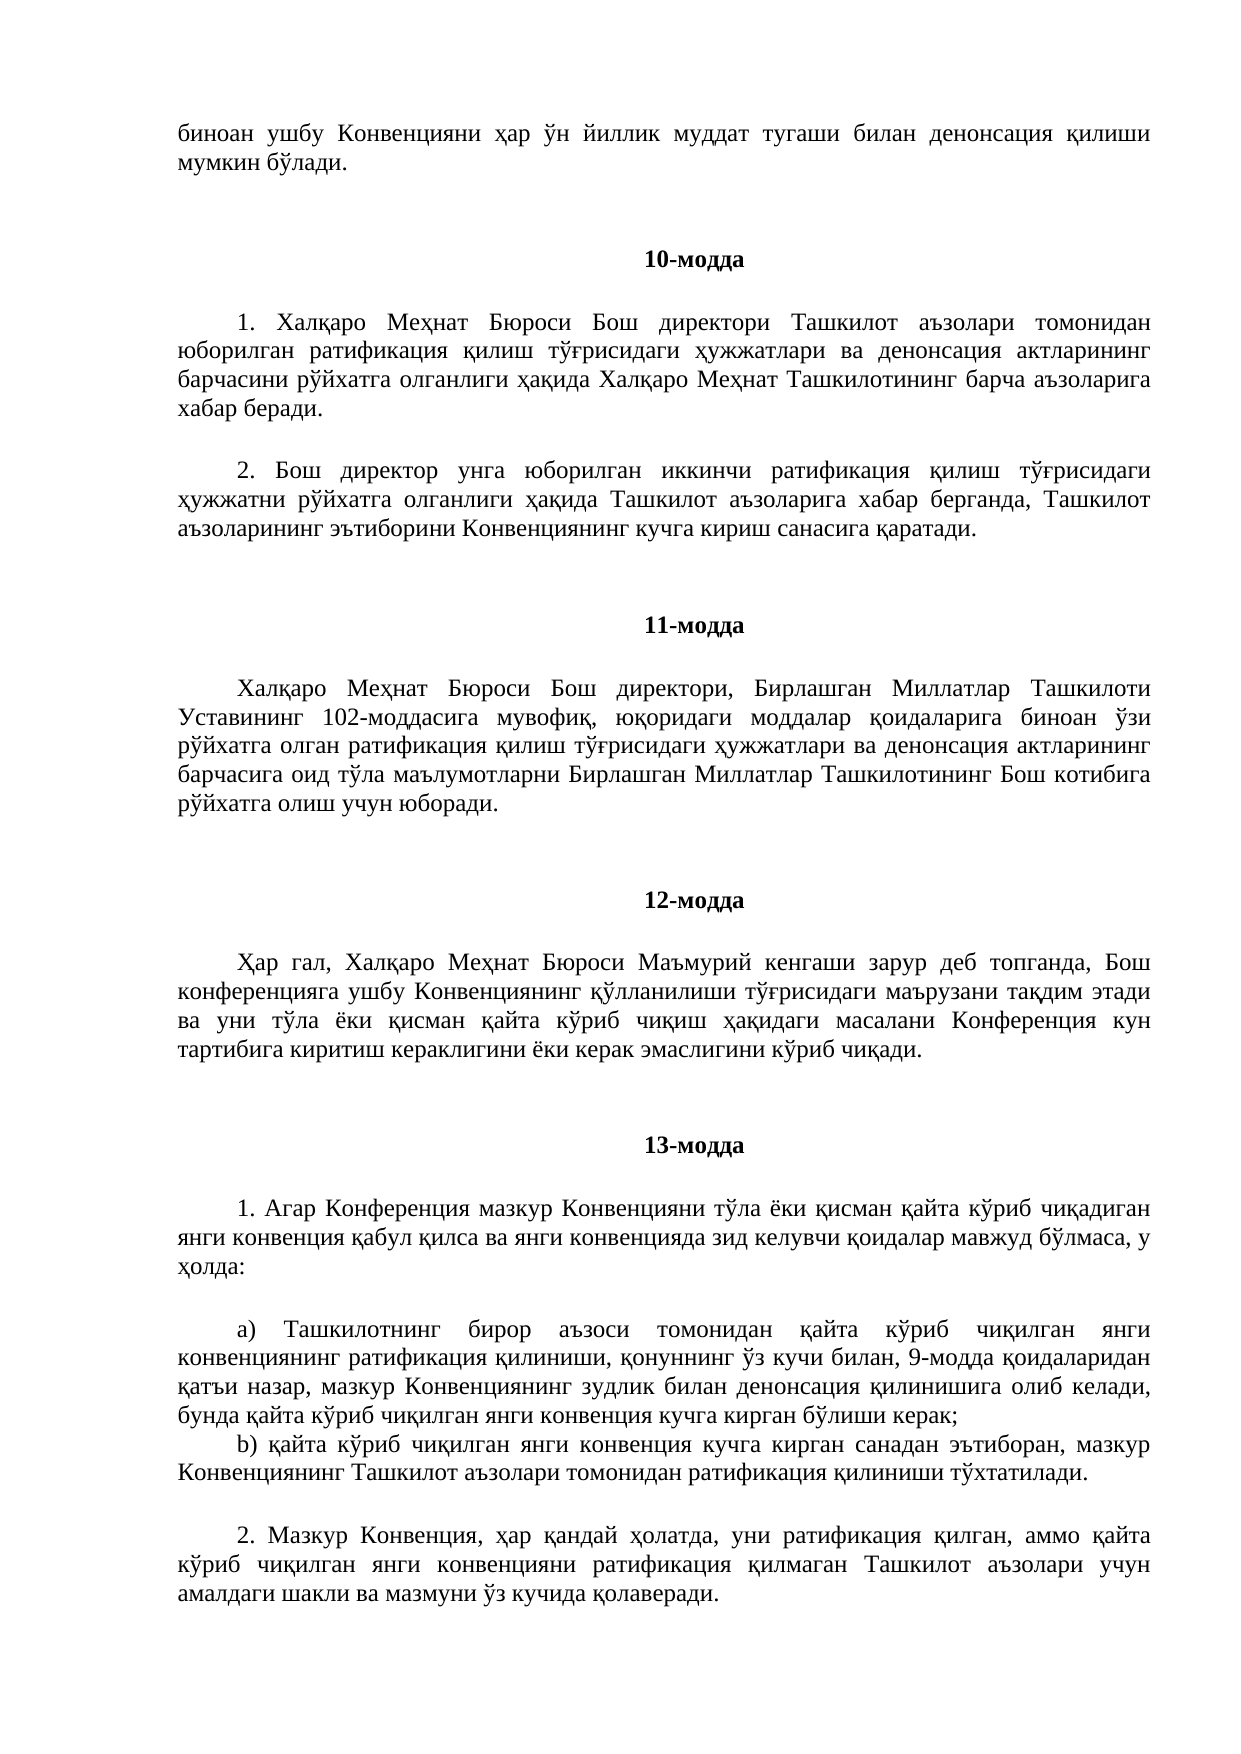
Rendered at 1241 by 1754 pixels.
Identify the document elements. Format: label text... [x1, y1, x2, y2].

text b) қайта кўриб чиқилган янги конвенция кучга кирган санадан эътиборан, мазкур Конвенциянинг Ташкилот аъзолари томонидан ратификация қилиниши тўхтатилади. [177, 1429, 1152, 1486]
text а) Ташкилотнинг бирор аъзоси томонидан қайта кўриб чиқилган янги конвенциянинг ратификация қилиниши, қонуннинг ўз кучи билан, 9-модда қоидаларидан қатъи назар, мазкур Конвенциянинг зудлик билан денонсация қилинишига олиб келади, бунда қайта кўриб чиқилган янги конвенция кучга кирган бўлиши керак; [177, 1314, 1152, 1429]
text Ҳар гал, Халқаро Меҳнат Бюроси Маъмурий кенгаши зарур деб топганда, Бош конференцияга ушбу Конвенциянинг қўлланилиши тўғрисидаги маърузани тақдим этади ва уни тўла ёки қисман қайта кўриб чиқиш ҳақидаги масалани Конференция кун тартибига киритиш кераклигини ёки керак эмаслигини кўриб чиқади. [177, 947, 1152, 1062]
text 2. Мазкур Конвенция, ҳар қандай ҳолатда, уни ратификация қилган, аммо қайта кўриб чиқилган янги конвенцияни ратификация қилмаган Ташкилот аъзолари учун амалдаги шакли ва мазмуни ўз кучида қолаверади. [177, 1520, 1152, 1607]
text 13-модда [177, 1131, 1152, 1159]
text 10-модда [177, 244, 1152, 272]
text 1. Агар Конференция мазкур Конвенцияни тўла ёки қисман қайта кўриб чиқадиган янги конвенция қабул қилса ва янги конвенцияда зид келувчи қоидалар мавжуд бўлмаса, у ҳолда: [177, 1193, 1152, 1280]
text 2. Бош директор унга юборилган иккинчи ратификация қилиш тўғрисидаги ҳужжатни рўйхатга олганлиги ҳақида Ташкилот аъзоларига хабар берганда, Ташкилот аъзоларининг эътиборини Конвенциянинг кучга кириш санасига қаратади. [177, 456, 1152, 542]
text Халқаро Меҳнат Бюроси Бош директори, Бирлашган Миллатлар Ташкилоти Уставининг 102-моддасига мувофиқ, юқоридаги моддалар қоидаларига биноан ўзи рўйхатга олган ратификация қилиш тўғрисидаги ҳужжатлари ва денонсация актларининг барчасига оид тўла маълумотларни Бирлашган Миллатлар Ташкилотининг Бош котибига рўйхатга олиш учун юборади. [177, 673, 1152, 817]
text 12-модда [177, 885, 1152, 913]
text 1. Халқаро Меҳнат Бюроси Бош директори Ташкилот аъзолари томонидан юборилган ратификация қилиш тўғрисидаги ҳужжатлари ва денонсация актларининг барчасини рўйхатга олганлиги ҳақида Халқаро Меҳнат Ташкилотининг барча аъзоларига хабар беради. [177, 307, 1152, 422]
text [177, 118, 1152, 176]
text 11-модда [177, 610, 1152, 639]
